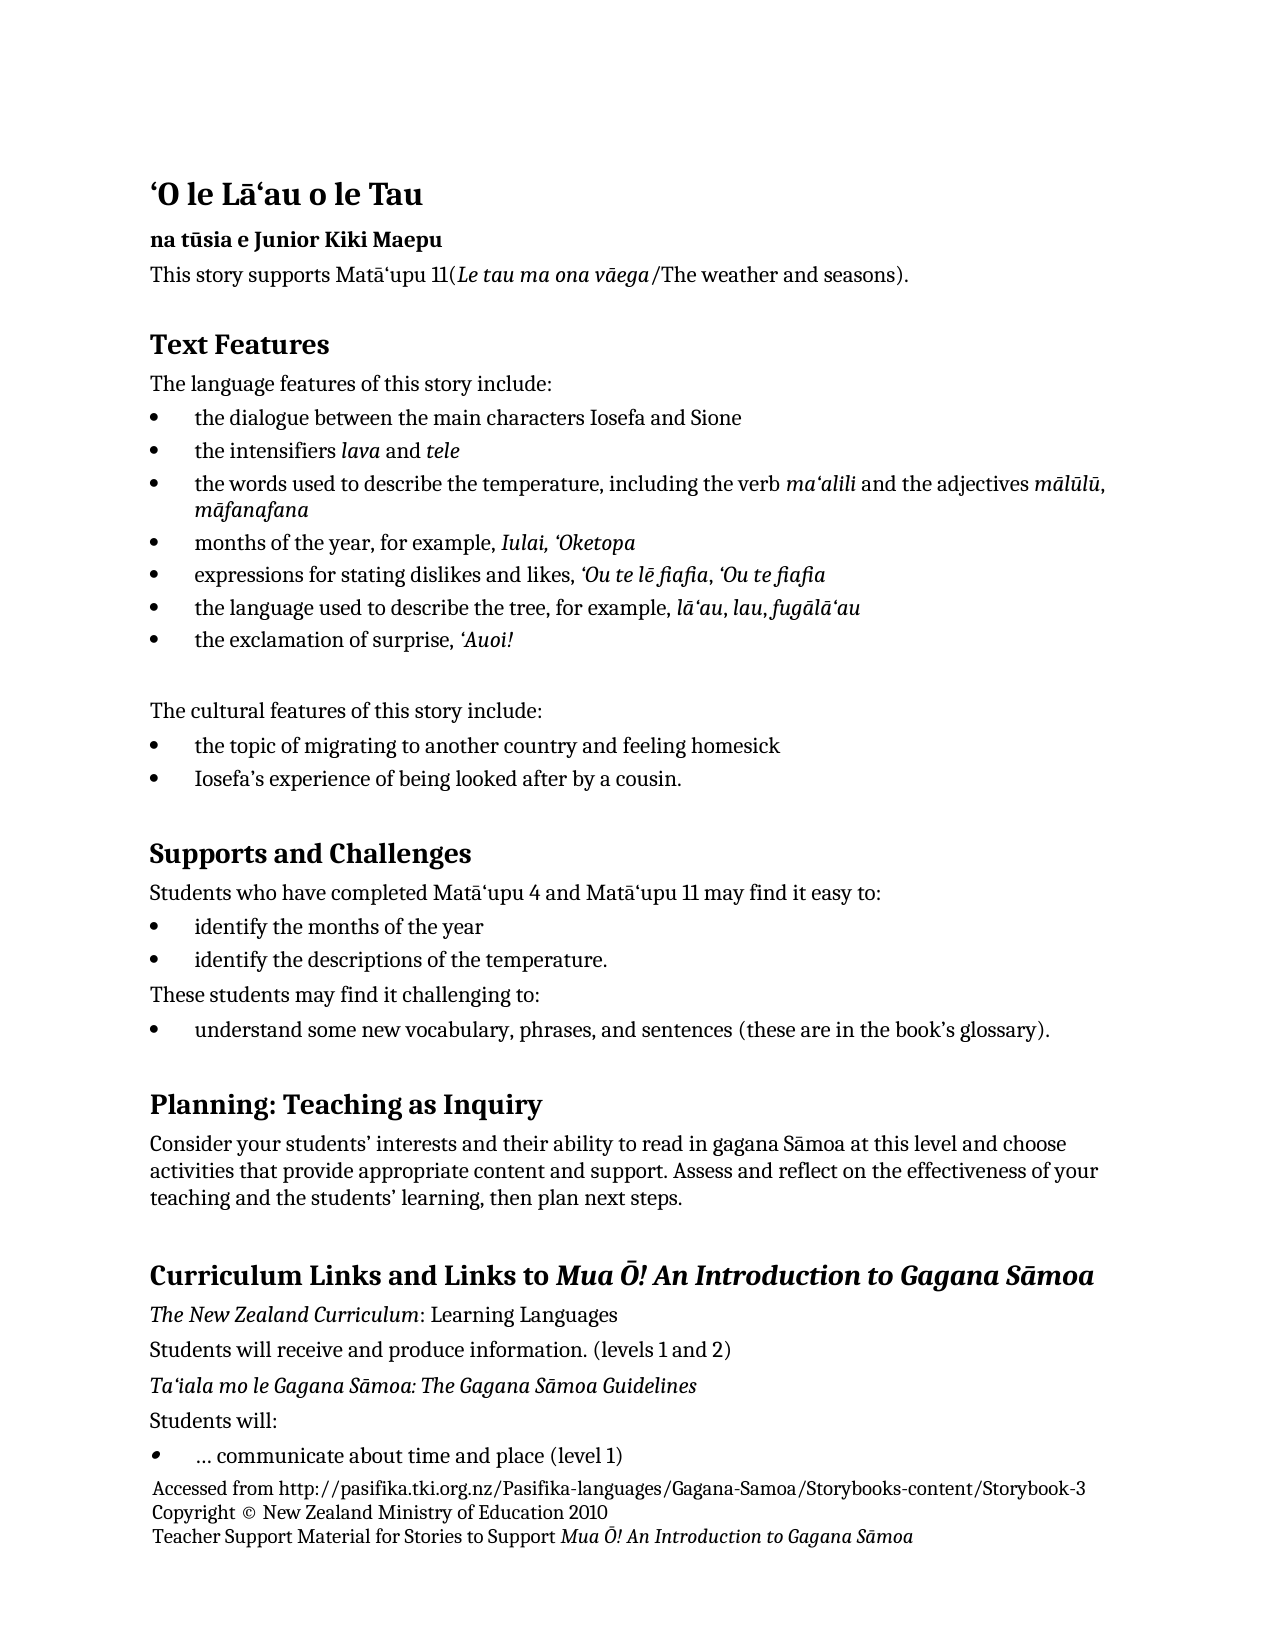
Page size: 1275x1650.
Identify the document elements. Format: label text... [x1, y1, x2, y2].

text These students may find it challenging to: [150, 981, 1125, 1008]
text Consider your students’ interests and their ability to read in gagana Sāmoa at this level and choose activities that provide appropriate content and support. Assess and reflect on the effectiveness of your teaching and the students’ learning, then plan next steps. [150, 1130, 1125, 1211]
text the dialogue between the main characters Iosefa and Sione [150, 405, 1125, 432]
text identify the descriptions of the temperature. [150, 947, 1125, 973]
text Iosefa’s experience of being looked after by a cousin. [150, 765, 1125, 792]
text months of the year, for example, Iulai, ‘Oketopa [150, 529, 1125, 556]
subtitle ‘O le Lā‘au o le Tau [150, 175, 1125, 213]
text the topic of migrating to another country and feeling homesick [150, 733, 1125, 759]
text … communicate about time and place (level 1) [150, 1443, 1125, 1469]
text Students will receive and produce information. (levels 1 and 2) [150, 1337, 1125, 1364]
text the exclamation of surprise, ‘Auoi! [150, 627, 1125, 653]
subtitle Planning: Teaching as Inquiry [150, 1088, 1125, 1122]
text expressions for stating dislikes and likes, ‘Ou te lē fiafia, ‘Ou te fiafia [150, 562, 1125, 588]
text The cultural features of this story include: [150, 697, 1125, 724]
text Students who have completed Matā‘upu 4 and Matā‘upu 11 may find it easy to: [150, 879, 1125, 906]
text This story supports Matā‘upu 11(Le tau ma ona vāega/The weather and seasons). [150, 261, 1125, 315]
subtitle Curriculum Links and Links to Mua Ō! An Introduction to Gagana Sāmoa [150, 1259, 1125, 1293]
text the intensifiers lava and tele [150, 438, 1125, 464]
subtitle Supports and Challenges [150, 837, 1125, 870]
text understand some new vocabulary, phrases, and sentences (these are in the book’s glossary). [150, 1017, 1125, 1043]
text na tūsia e Junior Kiki Maepu [150, 226, 1125, 253]
text Ta‘iala mo le Gagana Sāmoa: The Gagana Sāmoa Guidelines [150, 1372, 1125, 1399]
text the language used to describe the tree, for example, lā‘au, lau, fugālā‘au [150, 594, 1125, 621]
text The language features of this story include: [150, 370, 1125, 397]
text The New Zealand Curriculum: Learning Languages [150, 1301, 1125, 1328]
subtitle Text Features [150, 328, 1125, 361]
text identify the months of the year [150, 914, 1125, 940]
text the words used to describe the temperature, including the verb ma‘alili and the adjectives mālūlū, māfanafana [150, 470, 1125, 523]
text Students will: [150, 1407, 1125, 1434]
